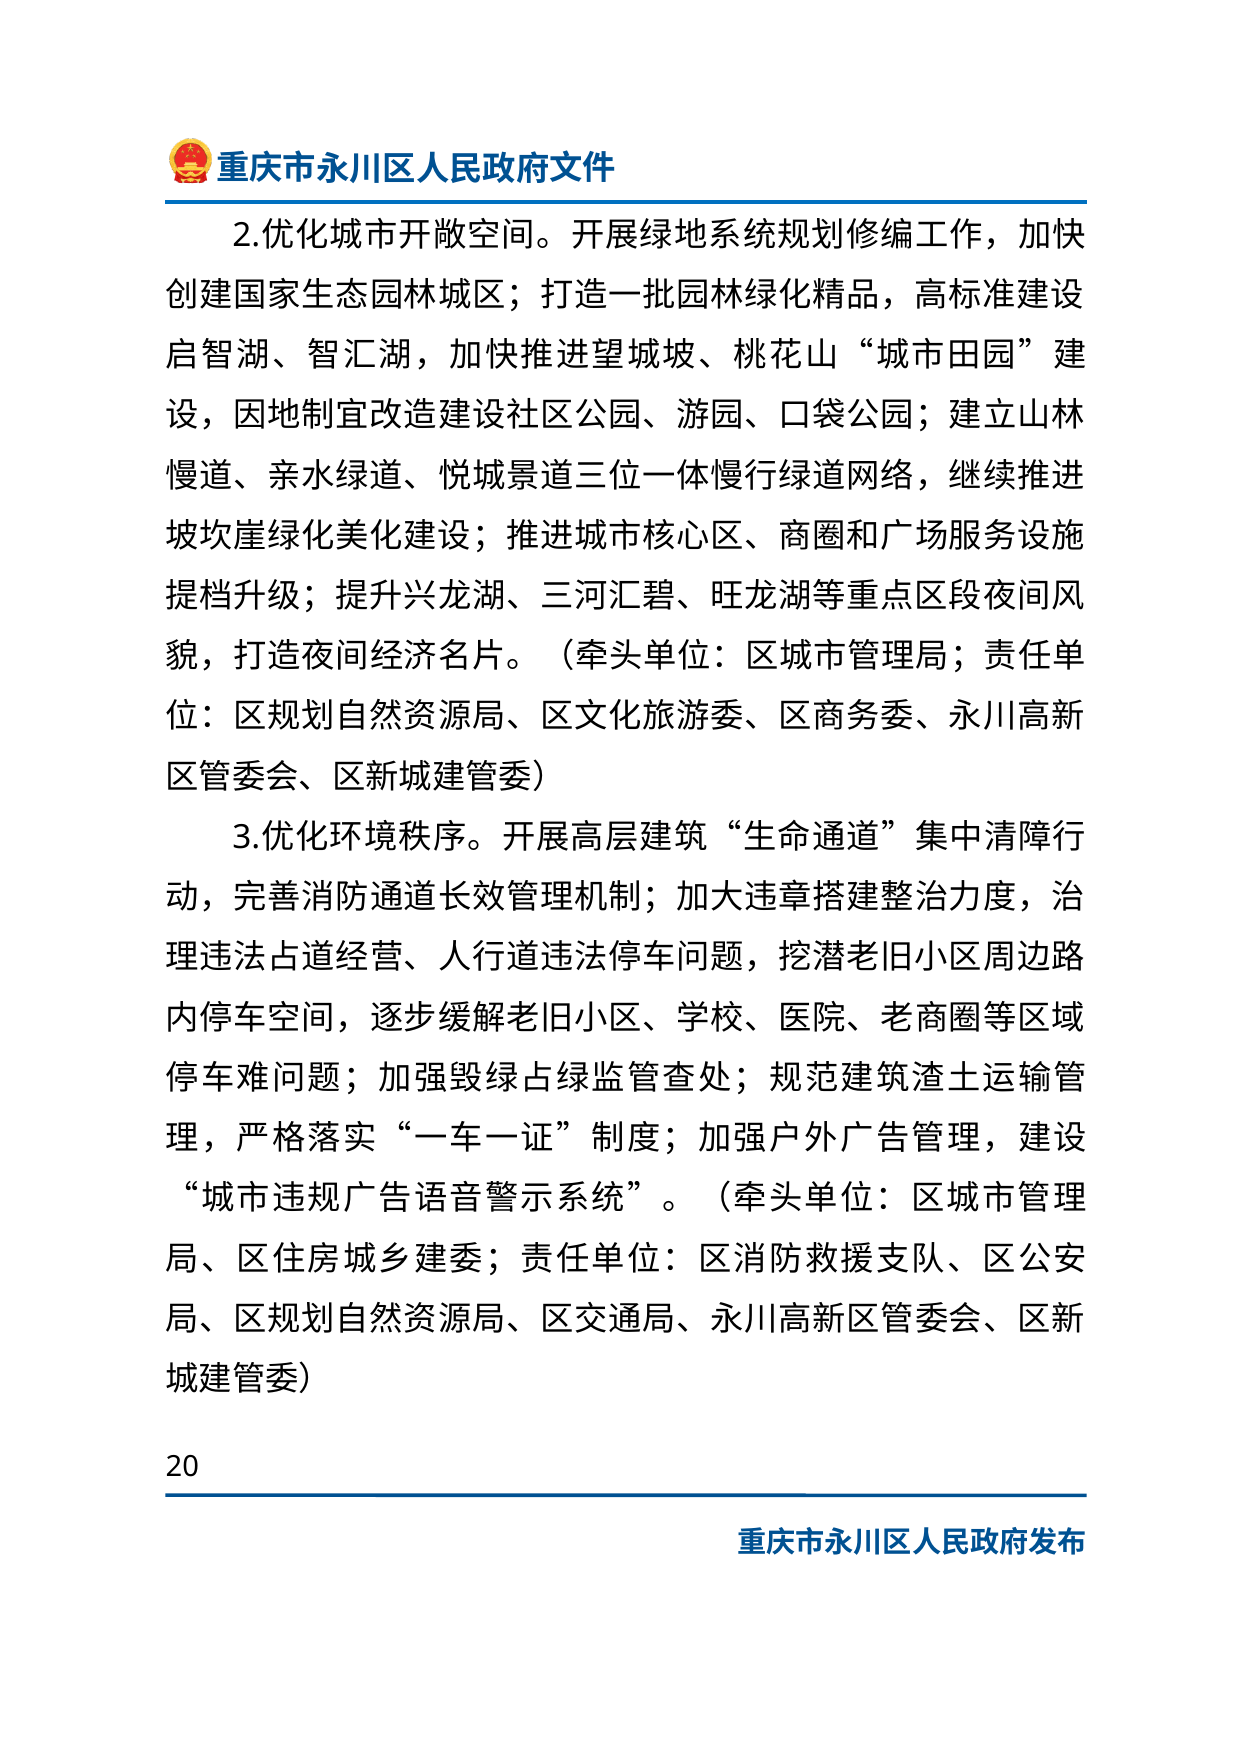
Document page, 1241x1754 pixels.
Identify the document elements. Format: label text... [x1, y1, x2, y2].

subtitle 2.优化城市开敞空间。开展绿地系统规划修编工作，加快创建国家生态园林城区；打造一批园林绿化精品，高标准建设启智湖、智汇湖，加快推进望城坡、桃花山“城市田园”建设，因地制宜改造建设社区公园、游园、口袋公园；建立山林慢道、亲水绿道、悦城景道三位一体慢行绿道网络，继续推进坡坎崖绿化美化建设；推进城市核心区、商圈和广场服务设施提档升级；提升兴龙湖、三河汇碧、旺龙湖等重点区段夜间风貌，打造夜间经济名片。（牵头单位：区城市管理局；责任单位：区规划自然资源局、区文化旅游委、区商务委、永川高新区管委会、区新城建管委） [165, 207, 1087, 798]
picture [165, 136, 216, 187]
subtitle 3.优化环境秩序。开展高层建筑“生命通道”集中清障行动，完善消防通道长效管理机制；加大违章搭建整治力度，治理违法占道经营、人行道违法停车问题，挖潜老旧小区周边路内停车空间，逐步缓解老旧小区、学校、医院、老商圈等区域停车难问题；加强毁绿占绿监管查处；规范建筑渣土运输管理，严格落实“一车一证”制度；加强户外广告管理，建设“城市违规广告语音警示系统”。（牵头单位：区城市管理局、区住房城乡建委；责任单位：区消防救援支队、区公安局、区规划自然资源局、区交通局、永川高新区管委会、区新城建管委） [165, 809, 1087, 1400]
